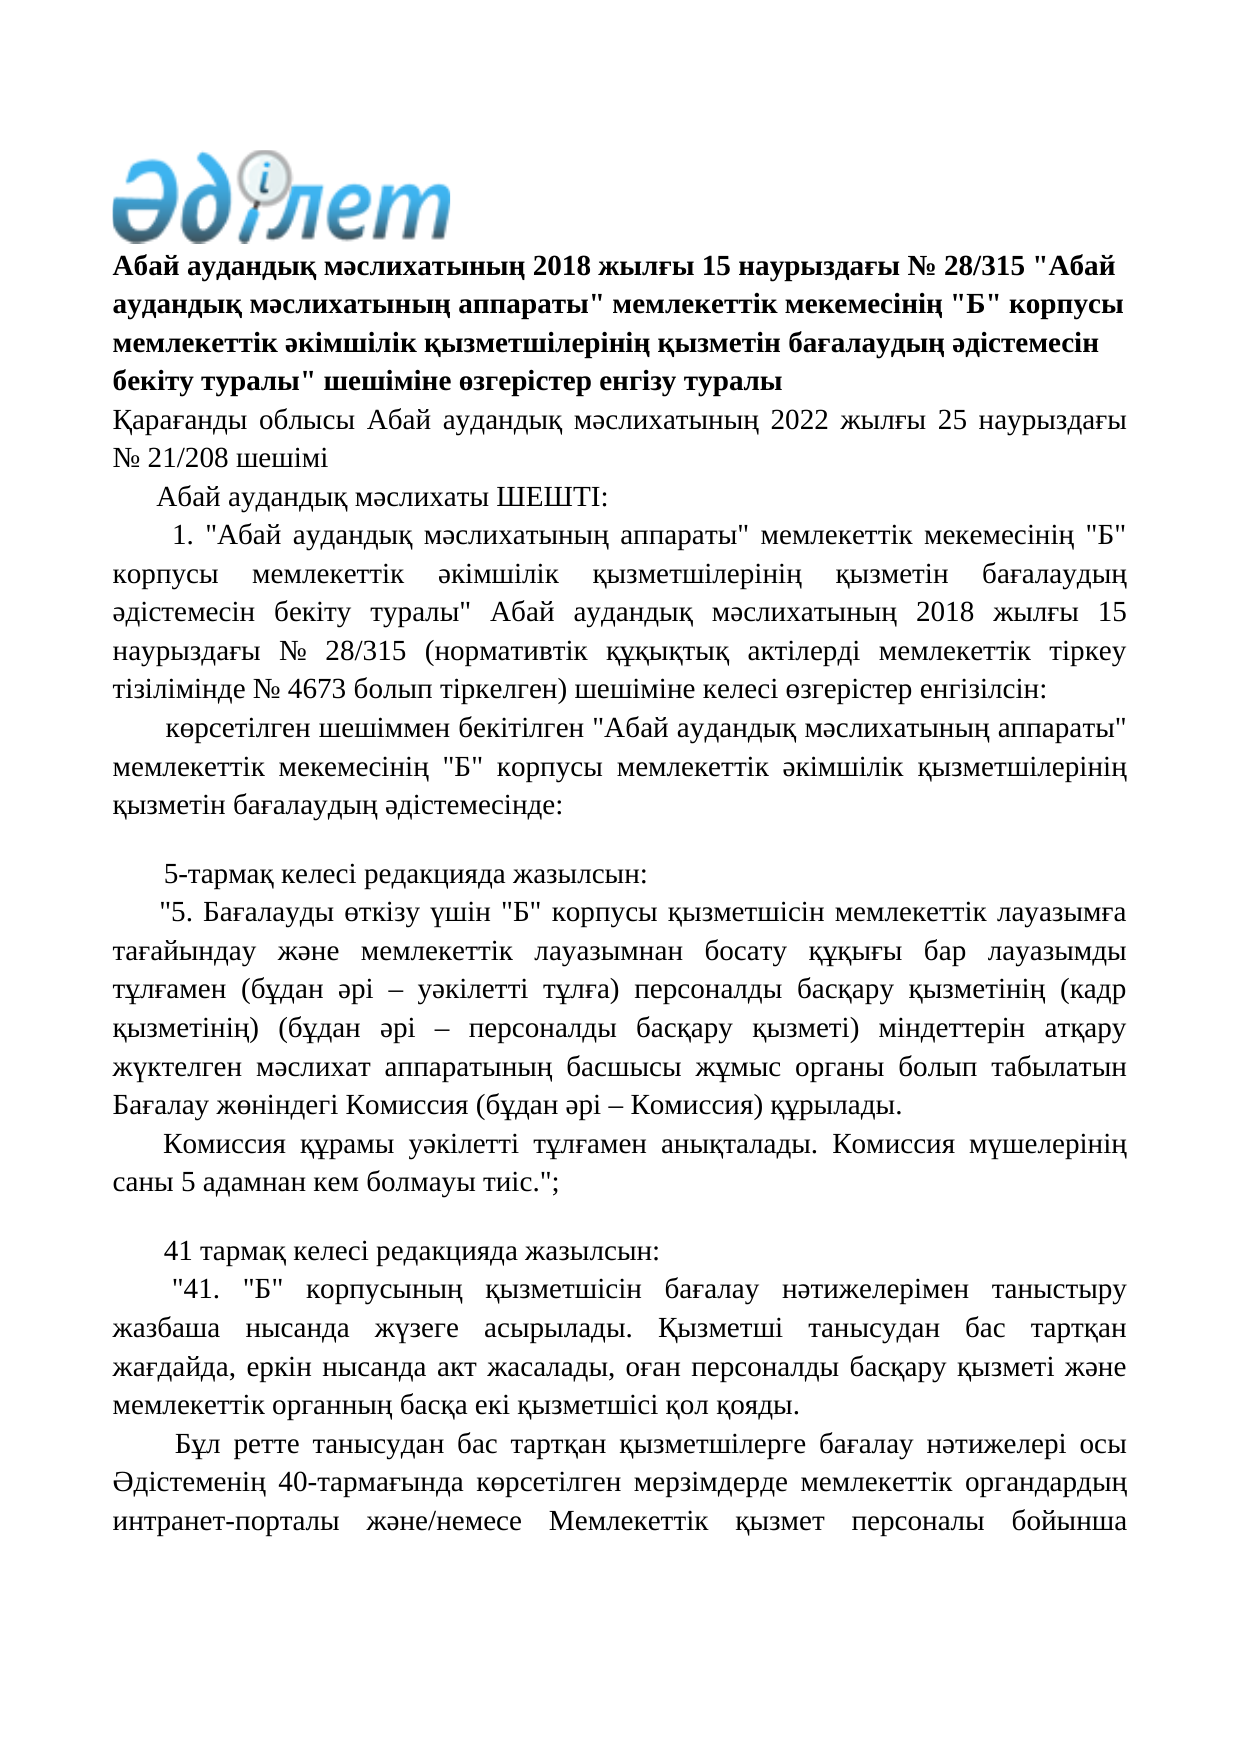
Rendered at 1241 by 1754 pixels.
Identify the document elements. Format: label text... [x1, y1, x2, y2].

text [112, 1426, 1128, 1536]
text Абай аудандық мәслихаты ШЕШТІ: [112, 479, 1128, 512]
text "41. "Б" корпусының қызметшісін бағалау нәтижелерімен таныстыру жазбаша нысанда жүзеге асырылады. Қызметші танысудан бас тартқан жағдайда, еркін нысанда акт жасалады, оған персоналды басқару қызметі және мемлекеттік органның басқа екі қызметшісі қол қояды. [112, 1272, 1128, 1421]
text Комиссия құрамы уәкілетті тұлғамен анықталады. Комиссия мүшелерінің саны 5 адамнан кем болмауы тиіс."; [112, 1126, 1128, 1198]
text көрсетілген шешіммен бекітілген "Абай аудандық мәслихатының аппараты" мемлекеттік мекемесінің "Б" корпусы мемлекеттік әкімшілік қызметшілерінің қызметін бағалаудың әдістемесінде: [112, 710, 1128, 821]
text 5-тармақ келесі редакцияда жазылсын: [112, 856, 1128, 889]
text Абай аудандық мәслихатының 2018 жылғы 15 наурыздағы № 28/315 "Абай аудандық мәслихатының аппараты" мемлекеттік мекемесінің "Б" корпусы мемлекеттік әкімшілік қызметшілерінің қызметін бағалаудың әдістемесін бекіту туралы" шешіміне өзгерістер енгізу туралы [112, 248, 1128, 397]
text 41 тармақ келесі редакцияда жазылсын: [112, 1233, 1128, 1267]
text "5. Бағалауды өткізу үшін "Б" корпусы қызметшісін мемлекеттік лауазымға тағайындау және мемлекеттік лауазымнан босату құқығы бар лауазымды тұлғамен (бұдан әрі – уәкілетті тұлға) персоналды басқару қызметінің (кадр қызметінің) (бұдан әрі – персоналды басқару қызметі) міндеттерін атқару жүктелген мәслихат аппаратының басшысы жұмыс органы болып табылатын Бағалау жөніндегі Комиссия (бұдан әрі – Комиссия) құрылады. [112, 894, 1128, 1121]
text Қарағанды облысы Абай аудандық мәслихатының 2022 жылғы 25 наурыздағы № 21/208 шешімі [112, 402, 1128, 474]
picture [112, 150, 451, 244]
text 1. "Абай аудандық мәслихатының аппараты" мемлекеттік мекемесінің "Б" корпусы мемлекеттік әкімшілік қызметшілерінің қызметін бағалаудың әдістемесін бекіту туралы" Абай аудандық мәслихатының 2018 жылғы 15 наурыздағы № 28/315 (нормативтік құқықтық актілерді мемлекеттік тіркеу тізілімінде № 4673 болып тіркелген) шешіміне келесі өзгерістер енгізілсін: [112, 517, 1128, 705]
